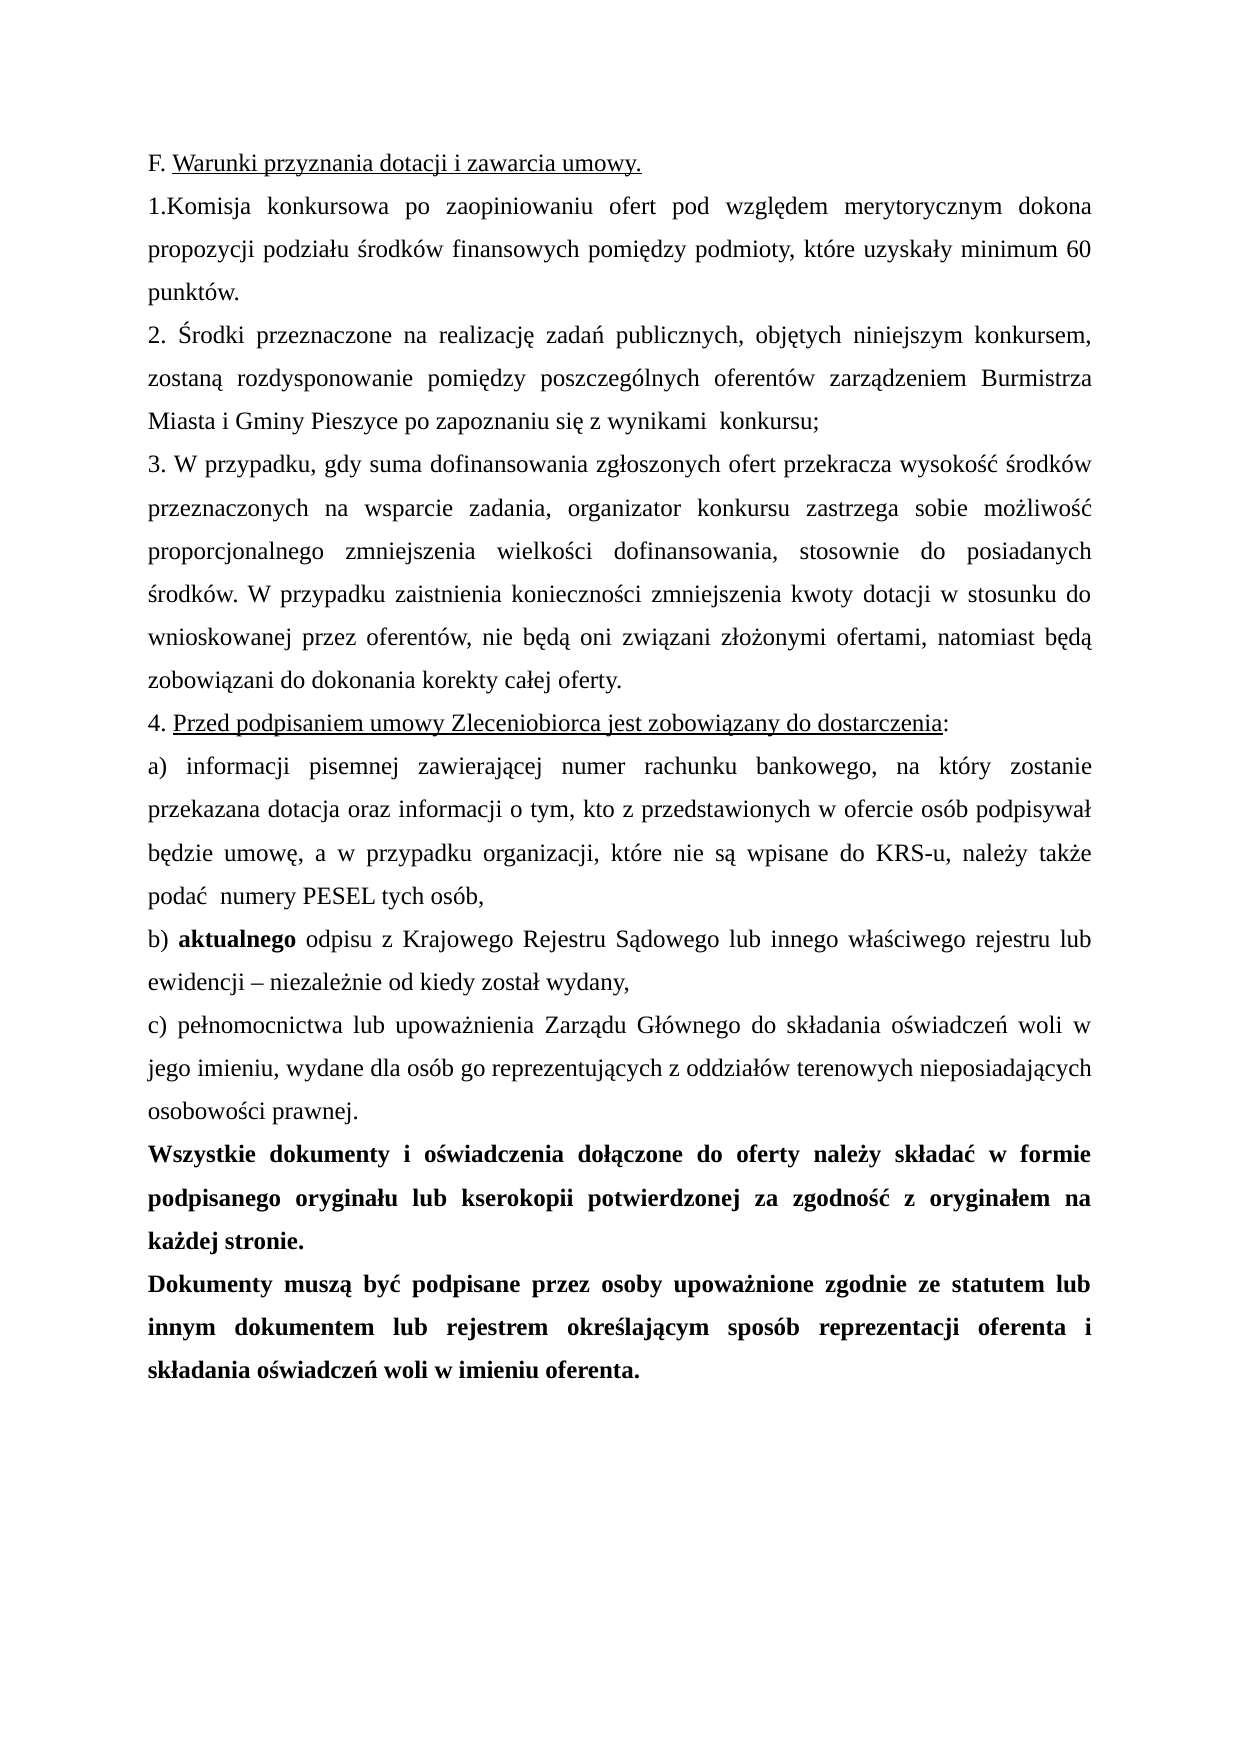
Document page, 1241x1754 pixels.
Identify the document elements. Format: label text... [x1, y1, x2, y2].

text 2. Środki przeznaczone na realizację zadań publicznych, objętych niniejszym konkursem, zostaną rozdysponowanie pomiędzy poszczególnych oferentów zarządzeniem Burmistrza Miasta i Gminy Pieszyce po zapoznaniu się z wynikami konkursu; [148, 320, 1093, 435]
text 4. Przed podpisaniem umowy Zleceniobiorca jest zobowiązany do dostarczenia: [148, 708, 1093, 737]
text Dokumenty muszą być podpisane przez osoby upoważnione zgodnie ze statutem lub innym dokumentem lub rejestrem określającym sposób reprezentacji oferenta i składania oświadczeń woli w imieniu oferenta. [148, 1269, 1093, 1384]
text 3. W przypadku, gdy suma dofinansowania zgłoszonych ofert przekracza wysokość środków przeznaczonych na wsparcie zadania, organizator konkursu zastrzega sobie możliwość proporcjonalnego zmniejszenia wielkości dofinansowania, stosownie do posiadanych środków. W przypadku zaistnienia konieczności zmniejszenia kwoty dotacji w stosunku do wnioskowanej przez oferentów, nie będą oni związani złożonymi ofertami, natomiast będą zobowiązani do dokonania korekty całej oferty. [148, 449, 1093, 694]
text Wszystkie dokumenty i oświadczenia dołączone do oferty należy składać w formie podpisanego oryginału lub kserokopii potwierdzonej za zgodność z oryginałem na każdej stronie. [148, 1139, 1093, 1254]
text b) aktualnego odpisu z Krajowego Rejestru Sądowego lub innego właściwego rejestru lub ewidencji – niezależnie od kiedy został wydany, [148, 924, 1093, 996]
text a) informacji pisemnej zawierającej numer rachunku bankowego, na który zostanie przekazana dotacja oraz informacji o tym, kto z przedstawionych w ofercie osób podpisywał będzie umowę, a w przypadku organizacji, które nie są wpisane do KRS-u, należy także podać numery PESEL tych osób, [148, 751, 1093, 909]
text 1.Komisja konkursowa po zaopiniowaniu ofert pod względem merytorycznym dokona propozycji podziału środków finansowych pomiędzy podmioty, które uzyskały minimum 60 punktów. [148, 191, 1093, 306]
text c) pełnomocnictwa lub upoważnienia Zarządu Głównego do składania oświadczeń woli w jego imieniu, wydane dla osób go reprezentujących z oddziałów terenowych nieposiadających osobowości prawnej. [148, 1010, 1093, 1125]
text F. Warunki przyznania dotacji i zawarcia umowy. [148, 148, 1093, 176]
